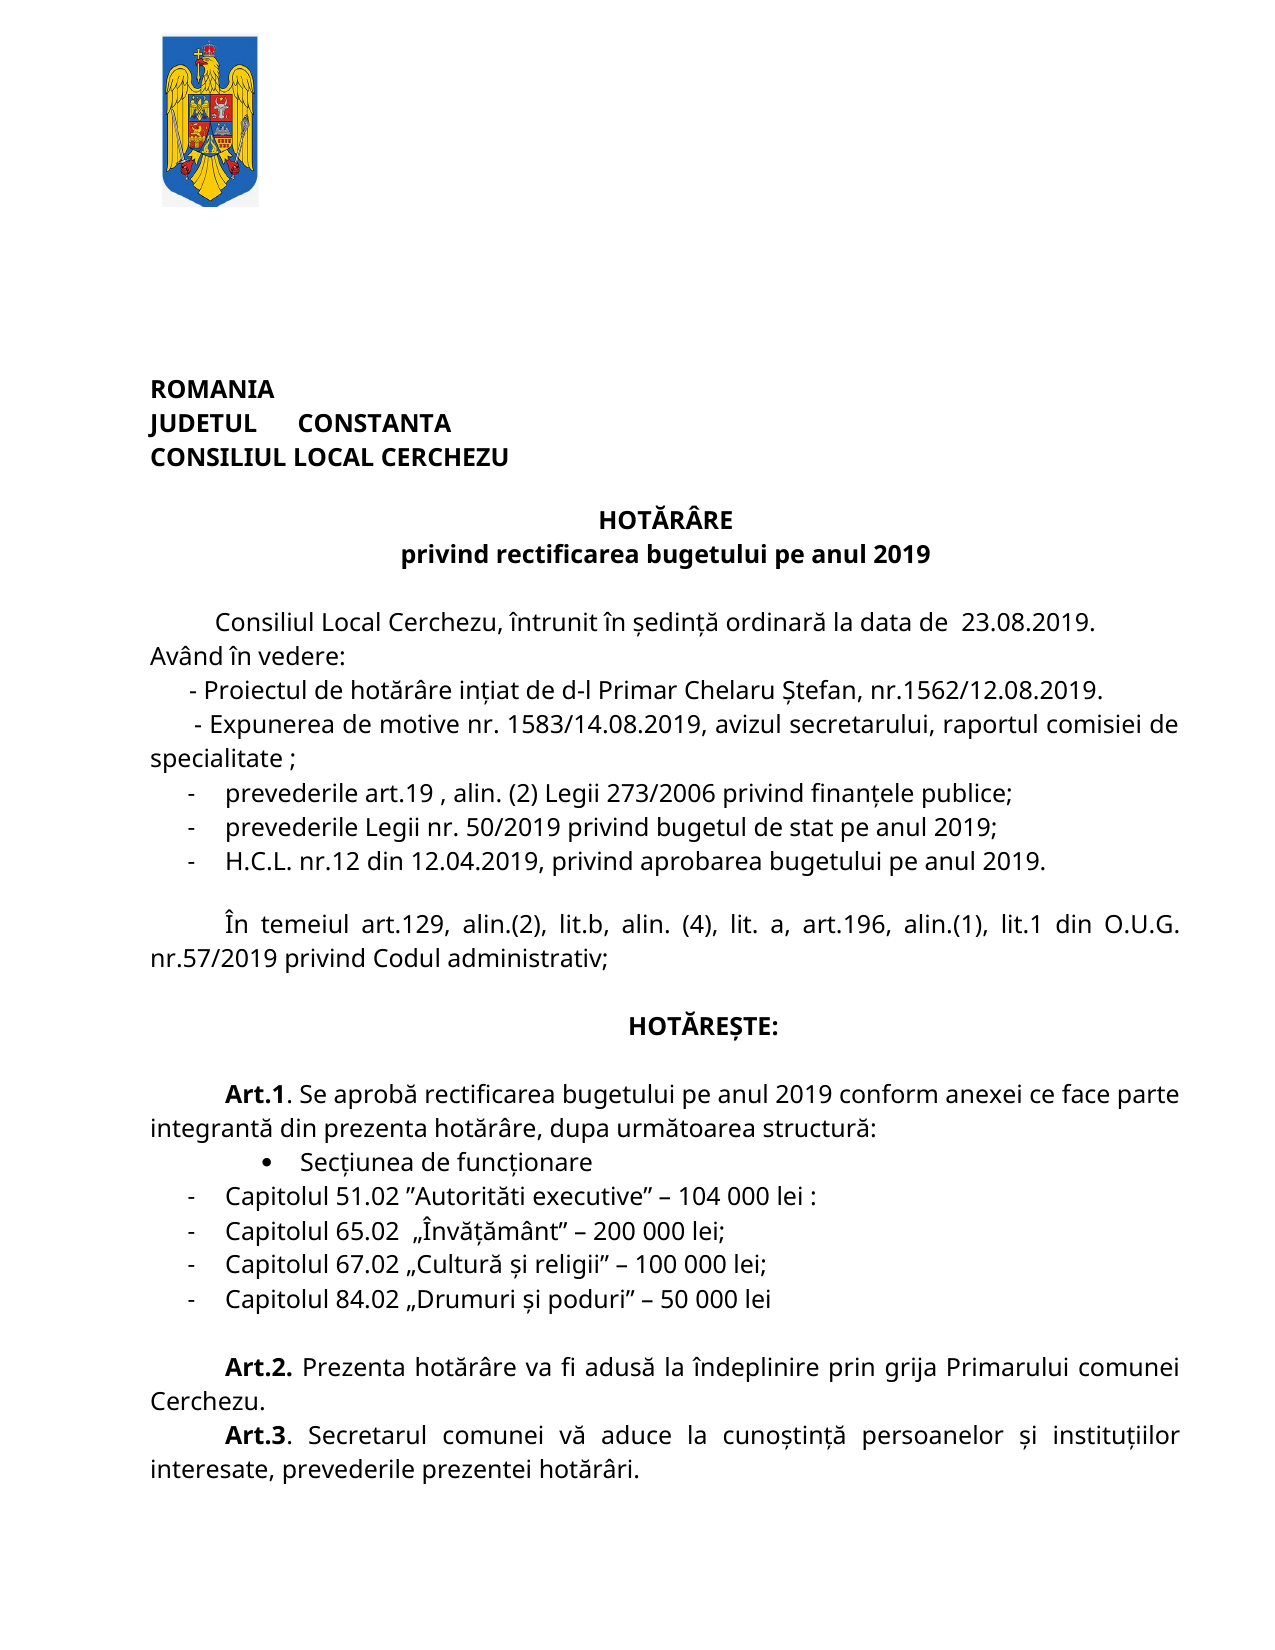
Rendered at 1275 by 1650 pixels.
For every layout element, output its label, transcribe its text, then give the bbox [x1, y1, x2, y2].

text - Expunerea de motive nr. 1583/14.08.2019, avizul secretarului, raportul comisiei de specialitate ; [150, 707, 1181, 775]
text Art.1. Se aprobă rectificarea bugetului pe anul 2019 conform anexei ce face parte integrantă din prezenta hotărâre, dupa următoarea structură: [150, 1077, 1181, 1145]
list Capitolul 65.02 „Învăţământ” – 200 000 lei; [179, 1213, 1181, 1247]
text - Proiectul de hotărâre ințiat de d-l Primar Chelaru Ștefan, nr.1562/12.08.2019. [150, 673, 1181, 707]
list Capitolul 67.02 „Cultură şi religii” – 100 000 lei; [179, 1247, 1181, 1281]
text Art.3. Secretarul comunei vă aduce la cunoștință persoanelor și instituțiilor interesate, prevederile prezentei hotărâri. [150, 1417, 1181, 1486]
text JUDETUL [150, 406, 1181, 440]
text Având în vedere: [150, 639, 1181, 673]
list prevederile Legii nr. 50/2019 privind bugetul de stat pe anul 2019; [187, 809, 1181, 843]
text HOTĂRÂRE [150, 503, 1181, 537]
text HOTĂREȘTE: [150, 1009, 1181, 1043]
picture [161, 33, 259, 207]
list În temeiul art.129, alin.(2), lit.b, alin. (4), lit. a, art.196, alin.(1), lit.1 din O.U.G. nr.57/2019 privind Codul administrativ; [150, 907, 1181, 975]
text Art.2. Prezenta hotărâre va fi adusă la îndeplinire prin grija Primarului comunei Cerchezu. [150, 1349, 1181, 1417]
list Capitolul 51.02 ”Autorităti executive” – 104 000 lei : [187, 1179, 1181, 1213]
text Consiliul Local Cerchezu, întrunit în ședință ordinară la data de 23.08.2019. [150, 605, 1181, 639]
list prevederile art.19 , alin. (2) Legii 273/2006 privind finanțele publice; [187, 775, 1181, 809]
text privind rectificarea bugetului pe anul 2019 [150, 537, 1181, 571]
text CONSILIUL LOCAL CERCHEZU [150, 440, 1181, 474]
list Capitolul 84.02 „Drumuri şi poduri” – 50 000 lei [179, 1281, 1181, 1315]
list Secţiunea de funcţionare [262, 1145, 1181, 1179]
list H.C.L. nr.12 din 12.04.2019, privind aprobarea bugetului pe anul 2019. [187, 843, 1181, 877]
